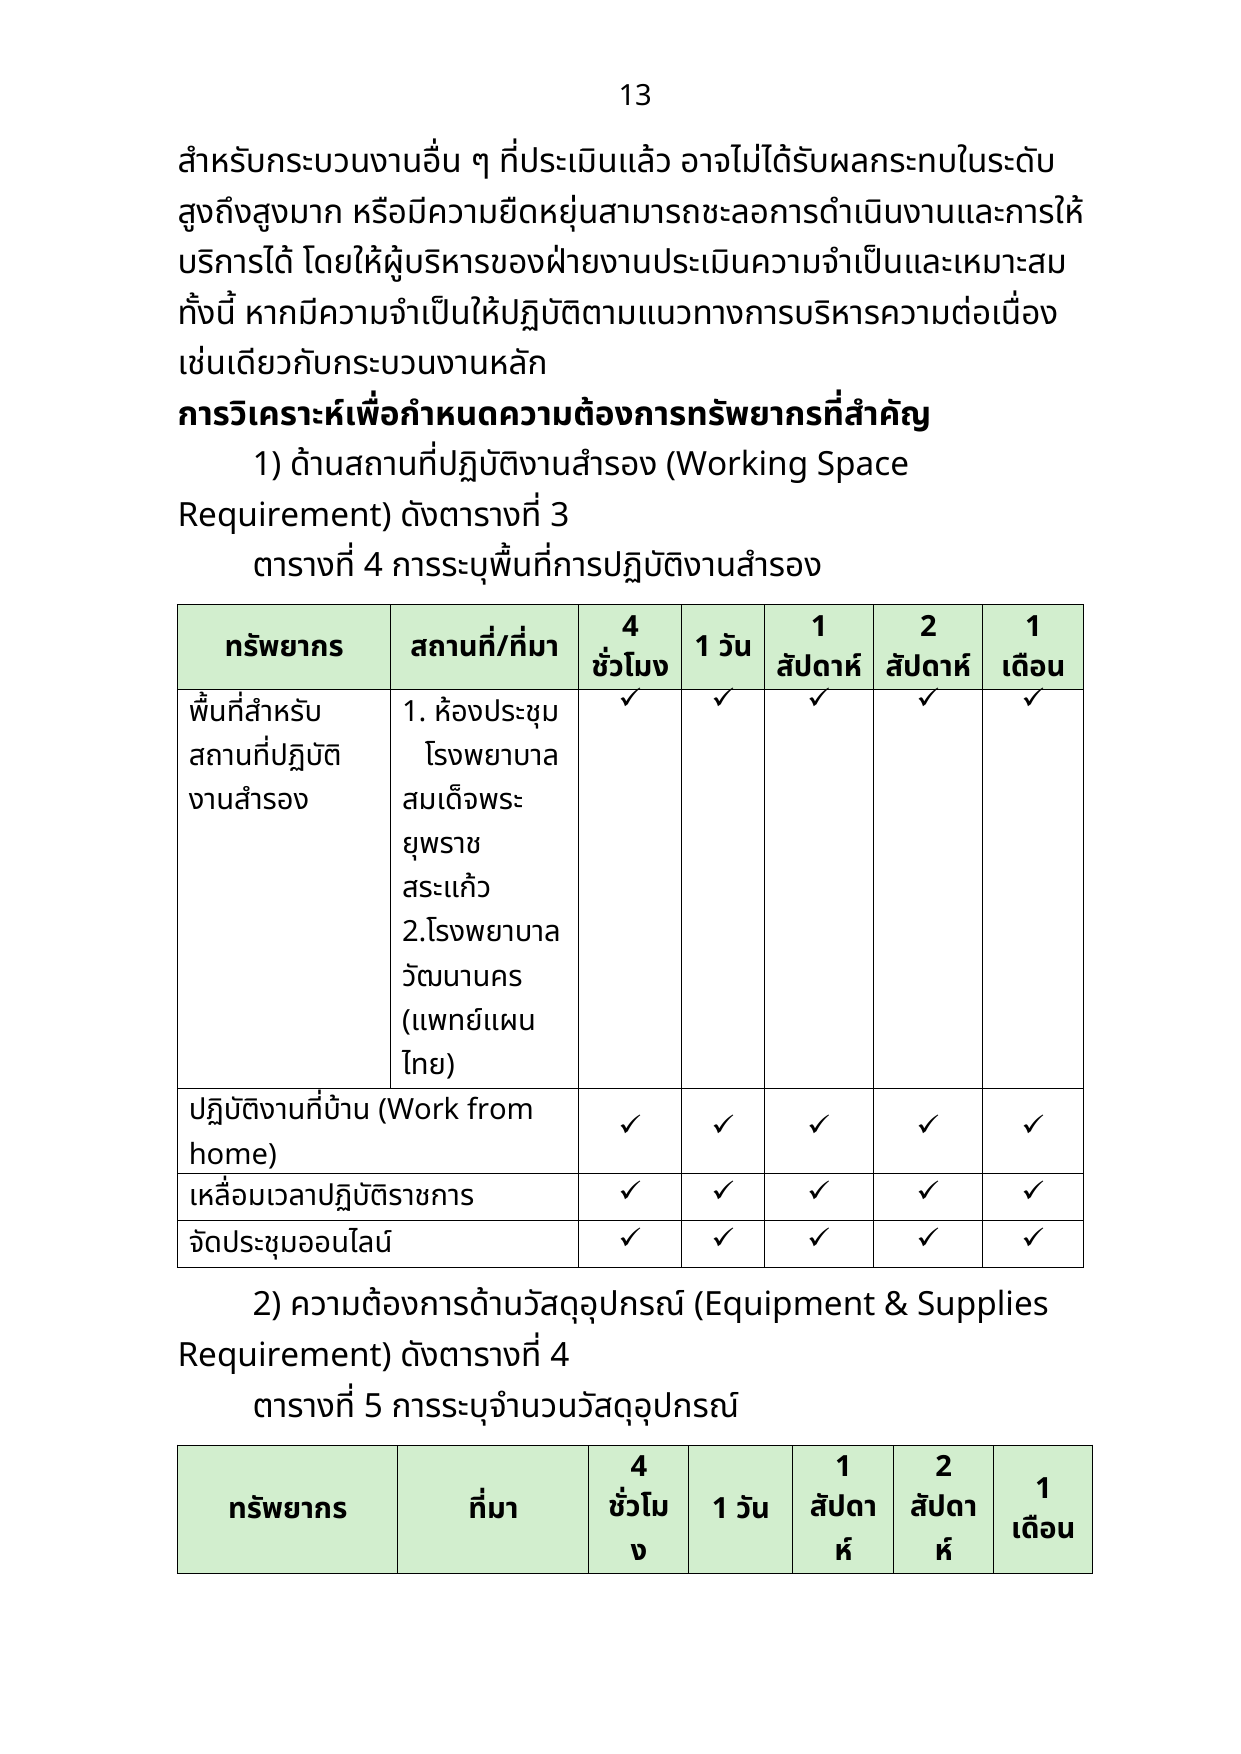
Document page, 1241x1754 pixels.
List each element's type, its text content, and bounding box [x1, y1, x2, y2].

table_cell [682, 690, 764, 1088]
table_cell ปฏิบัติงานที่บ้าน (Work from home) [178, 1089, 578, 1173]
text ตารางที่ 4 การระบุพื้นที่การปฏิบัติงานสำรอง [177, 541, 1092, 592]
text 2) ความต้องการด้านวัสดุอุปกรณ์ (Equipment & Supplies Requirement) ดังตารางที่ 4 [177, 1280, 1092, 1381]
table_cell [874, 690, 982, 1088]
list การวิเคราะห์เพื่อกำหนดความต้องการทรัพยากรที่สำคัญ [177, 389, 1092, 440]
table_cell [874, 1089, 982, 1173]
table_header 1 เดือน [994, 1446, 1092, 1573]
table_header 1 วัน [689, 1446, 792, 1573]
table_cell [682, 1221, 764, 1267]
text 1) ด้านสถานที่ปฏิบัติงานสำรอง (Working Space Requirement) ดังตารางที่ 3 [177, 440, 1092, 541]
table_cell [765, 1221, 873, 1267]
table_header 4 ชั่วโมง [589, 1446, 688, 1573]
list สำหรับกระบวนงานอื่น ๆ ที่ประเมินแล้ว อาจไม่ได้รับผลกระทบในระดับสูงถึงสูงมาก หรือมีความยืดหยุ่นสามารถชะลอการดำเนินงานและการให้บริการได้ โดยให้ผู้บริหารของฝ่ายงานประเมินความจำเป็นและเหมาะสม ทั้งนี้ หากมีความจำเป็นให้ปฏิบัติตามแนวทางการบริหารความต่อเนื่องเช่นเดียวกับกระบวนงานหลัก [177, 137, 1092, 389]
text ตารางที่ 5 การระบุจำนวนวัสดุอุปกรณ์ [177, 1381, 1092, 1432]
table_cell [983, 1221, 1083, 1267]
table_header 4 ชั่วโมง [579, 605, 681, 689]
table_header 2 สัปดาห์ [874, 605, 982, 689]
table_header 1 เดือน [983, 605, 1083, 689]
table_cell [983, 1089, 1083, 1173]
table_cell [983, 690, 1083, 1088]
table_cell [765, 1089, 873, 1173]
table_cell [579, 1221, 681, 1267]
table_header 1 สัปดาห์ [793, 1446, 893, 1573]
table_header ทรัพยากร [178, 1446, 397, 1573]
table_header 2 สัปดาห์ [894, 1446, 993, 1573]
table_cell [579, 1174, 681, 1219]
table_cell [765, 1174, 873, 1219]
table_cell เหลื่อมเวลาปฏิบัติราชการ [178, 1174, 578, 1219]
table_header สถานที่/ที่มา [391, 605, 578, 689]
table_cell [874, 1174, 982, 1219]
table_header ทรัพยากร [178, 605, 390, 689]
table_cell จัดประชุมออนไลน์ [178, 1221, 578, 1267]
table_cell 1. ห้องประชุม โรงพยาบาลสมเด็จพระยุพราชสระแก้ว 2.โรงพยาบาลวัฒนานคร (แพทย์แผนไทย) [391, 690, 578, 1088]
table_cell [579, 1089, 681, 1173]
table_cell [983, 1174, 1083, 1219]
table_cell [765, 690, 873, 1088]
table_cell [682, 1174, 764, 1219]
table_header ที่มา [398, 1446, 588, 1573]
table_cell [874, 1221, 982, 1267]
table_cell พื้นที่สำหรับสถานที่ปฏิบัติงานสำรอง [178, 690, 390, 1088]
table_header 1 วัน [682, 605, 764, 689]
table_cell [579, 690, 681, 1088]
table_header 1 สัปดาห์ [765, 605, 873, 689]
table_cell [682, 1089, 764, 1173]
